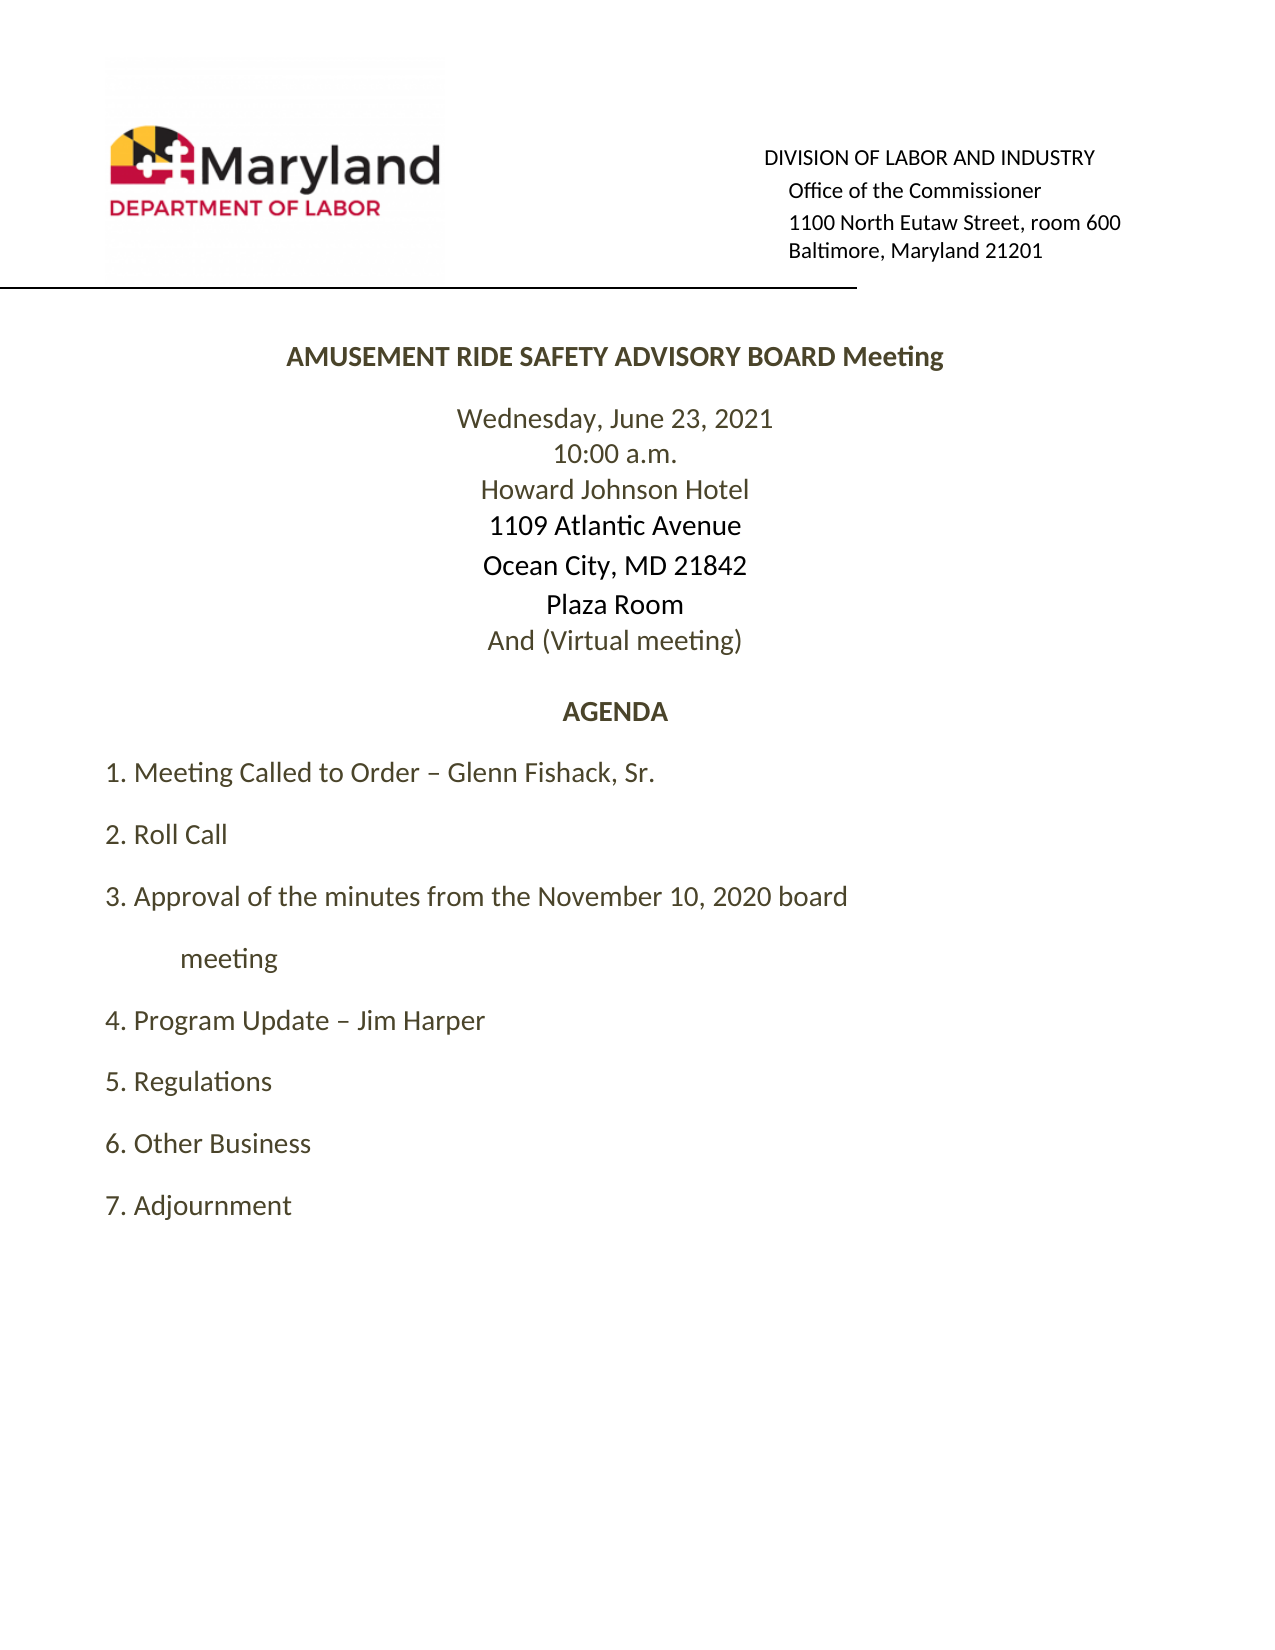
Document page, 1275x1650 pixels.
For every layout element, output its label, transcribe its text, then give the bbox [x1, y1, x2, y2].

text meeting [105, 940, 1125, 976]
picture [104, 57, 446, 285]
text Baltimore, Maryland 21201 [446, 236, 1125, 264]
text 2. Roll Call [105, 816, 1125, 852]
text 4. Program Update – Jim Harper [105, 1002, 1125, 1037]
text AMUSEMENT RIDE SAFETY ADVISORY BOARD Meeting [105, 338, 1125, 373]
text 10:00 a.m. [105, 435, 1125, 471]
text AGENDA [105, 693, 1125, 728]
text Office of the Commissioner [446, 176, 1125, 204]
text 7. Adjournment [105, 1187, 1125, 1223]
text 1109 Atlantic Avenue [105, 507, 1125, 542]
text And (Virtual meeting) [105, 622, 1125, 657]
text 3. Approval of the minutes from the November 10, 2020 board [105, 878, 1125, 914]
text 6. Other Business [105, 1125, 1125, 1161]
text Ocean City, MD 21842 [105, 547, 1125, 583]
text Wednesday, June 23, 2021 [105, 400, 1125, 435]
text Plaza Room [105, 586, 1125, 622]
text 1100 North Eutaw Street, room 600 [446, 208, 1125, 236]
text DIVISION OF LABOR AND INDUSTRY [446, 107, 1125, 172]
text Howard Johnson Hotel [105, 471, 1125, 507]
text 1. Meeting Called to Order – Glenn Fishack, Sr. [105, 754, 1125, 790]
text 5. Regulations [105, 1063, 1125, 1099]
